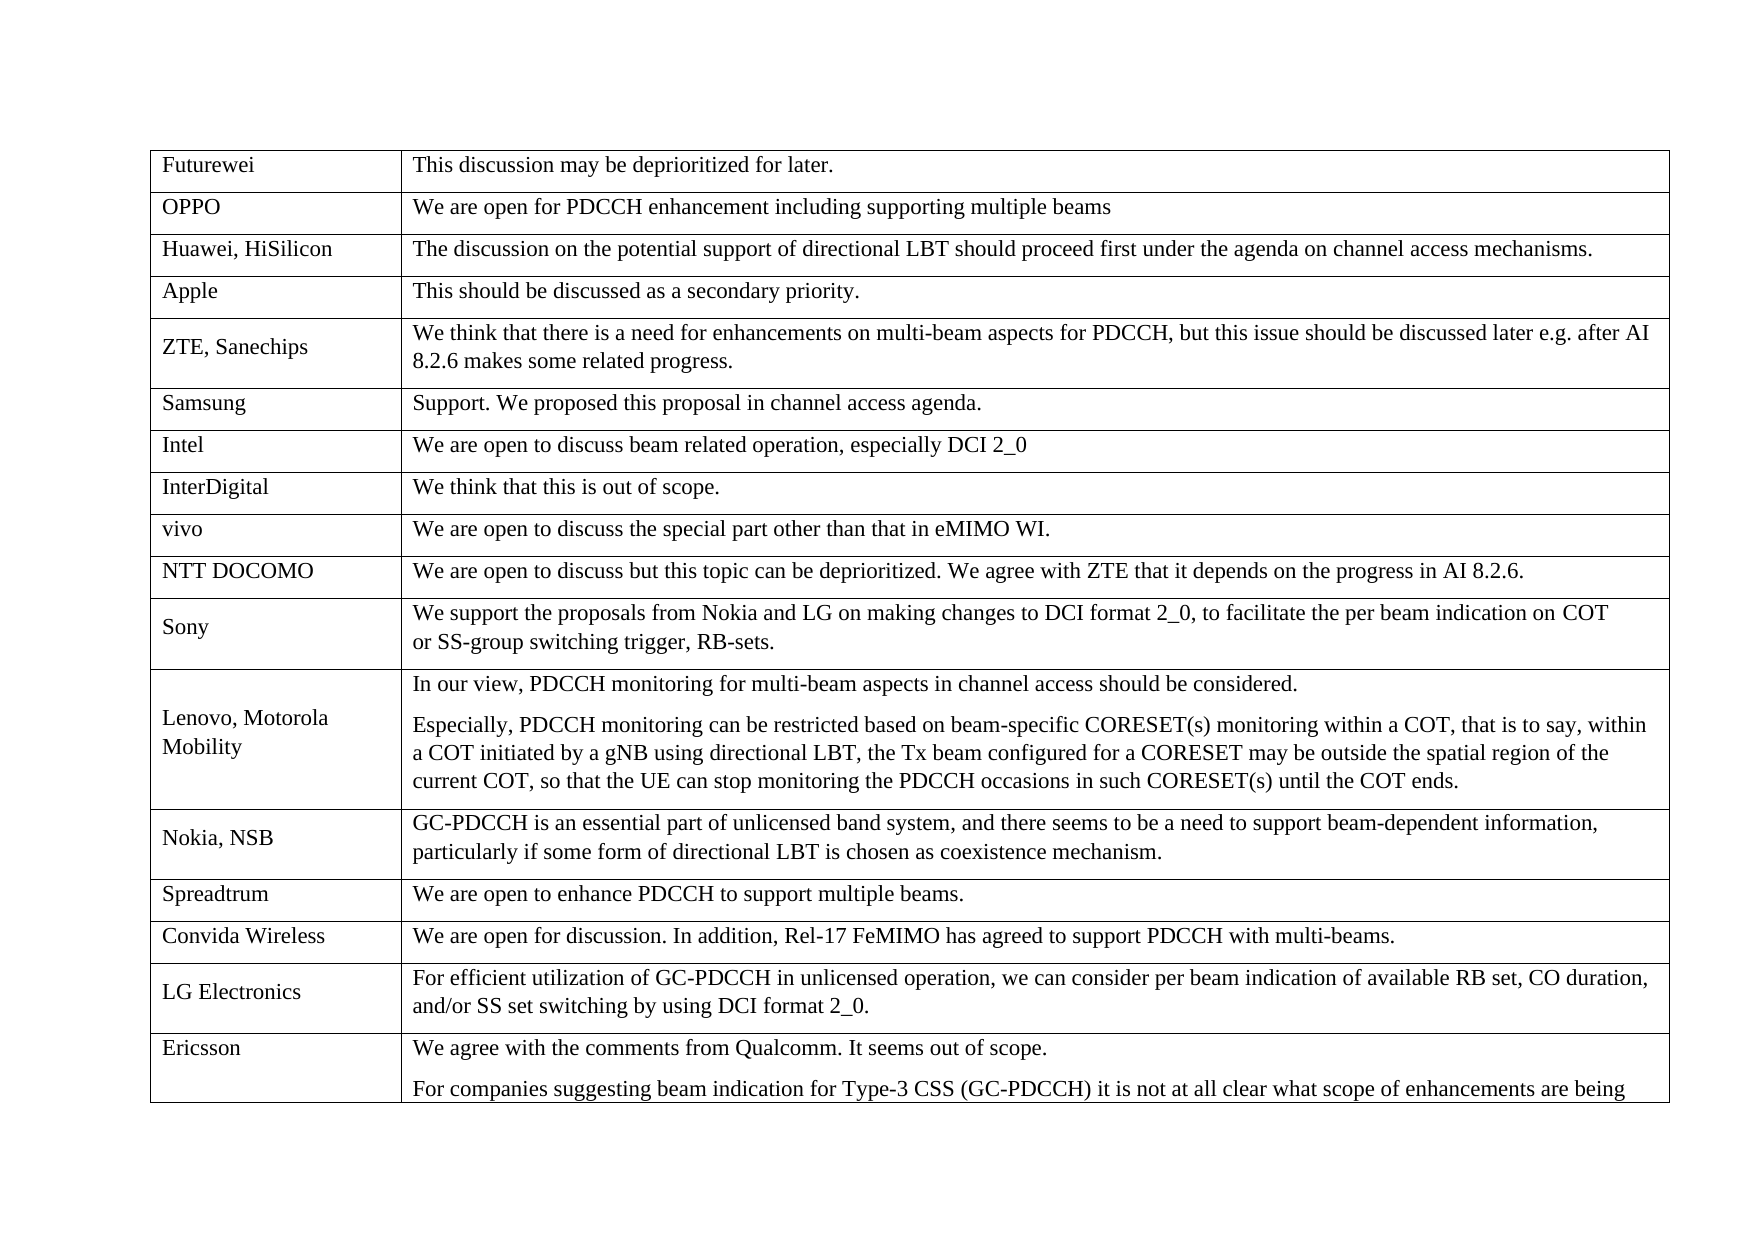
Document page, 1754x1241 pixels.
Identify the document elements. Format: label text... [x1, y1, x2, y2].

table_cell GC-PDCCH is an essential part of unlicensed band system, and there seems to be a need to support beam-dependent information, particularly if some form of directional LBT is chosen as coexistence mechanism. [402, 810, 1669, 879]
table_cell Intel [151, 431, 401, 472]
table_cell The discussion on the potential support of directional LBT should proceed first under the agenda on channel access mechanisms. [402, 235, 1669, 276]
table_cell Huawei, HiSilicon [151, 235, 401, 276]
table_cell Futurewei [151, 151, 401, 192]
table_cell Lenovo, Motorola Mobility [151, 670, 401, 808]
table_cell We are open for PDCCH enhancement including supporting multiple beams [402, 193, 1669, 234]
table_cell We think that this is out of scope. [402, 473, 1669, 514]
table_cell Samsung [151, 389, 401, 430]
table_cell We support the proposals from Nokia and LG on making changes to DCI format 2_0, to facilitate the per beam indication on COT or SS-group switching trigger, RB-sets. [402, 599, 1669, 669]
table_cell We are open to discuss the special part other than that in eMIMO WI. [402, 515, 1669, 556]
table_cell Nokia, NSB [151, 810, 401, 879]
table_cell Support. We proposed this proposal in channel access agenda. [402, 389, 1669, 430]
table_cell We are open for discussion. In addition, Rel-17 FeMIMO has agreed to support PDCCH with multi-beams. [402, 922, 1669, 963]
table_cell InterDigital [151, 473, 401, 514]
table_cell LG Electronics [151, 964, 401, 1033]
table_cell We are open to discuss beam related operation, especially DCI 2_0 [402, 431, 1669, 472]
table_cell OPPO [151, 193, 401, 234]
table_cell This should be discussed as a secondary priority. [402, 277, 1669, 318]
table_cell Apple [151, 277, 401, 318]
table_cell Convida Wireless [151, 922, 401, 963]
table_cell NTT DOCOMO [151, 557, 401, 598]
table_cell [402, 1034, 1669, 1102]
table_cell We are open to enhance PDCCH to support multiple beams. [402, 880, 1669, 921]
table_cell For efficient utilization of GC-PDCCH in unlicensed operation, we can consider per beam indication of available RB set, CO duration, and/or SS set switching by using DCI format 2_0. [402, 964, 1669, 1033]
table_cell Ericsson [151, 1034, 401, 1102]
table_cell We are open to discuss but this topic can be deprioritized. We agree with ZTE that it depends on the progress in AI 8.2.6. [402, 557, 1669, 598]
table_cell ZTE, Sanechips [151, 319, 401, 388]
table_cell We think that there is a need for enhancements on multi-beam aspects for PDCCH, but this issue should be discussed later e.g. after AI 8.2.6 makes some related progress. [402, 319, 1669, 388]
table_cell Sony [151, 599, 401, 669]
table_cell This discussion may be deprioritized for later. [402, 151, 1669, 192]
table_cell Spreadtrum [151, 880, 401, 921]
table_cell In our view, PDCCH monitoring for multi-beam aspects in channel access should be considered. Especially, PDCCH monitoring can be restricted based on beam-specific CORESET(s) monitoring within a COT, that is to say, within a COT initiated by a gNB using directional LBT, the Tx beam configured for a CORESET may be outside the spatial region of the current COT, so that the UE can stop monitoring the PDCCH occasions in such CORESET(s) until the COT ends. [402, 670, 1669, 808]
table_cell vivo [151, 515, 401, 556]
